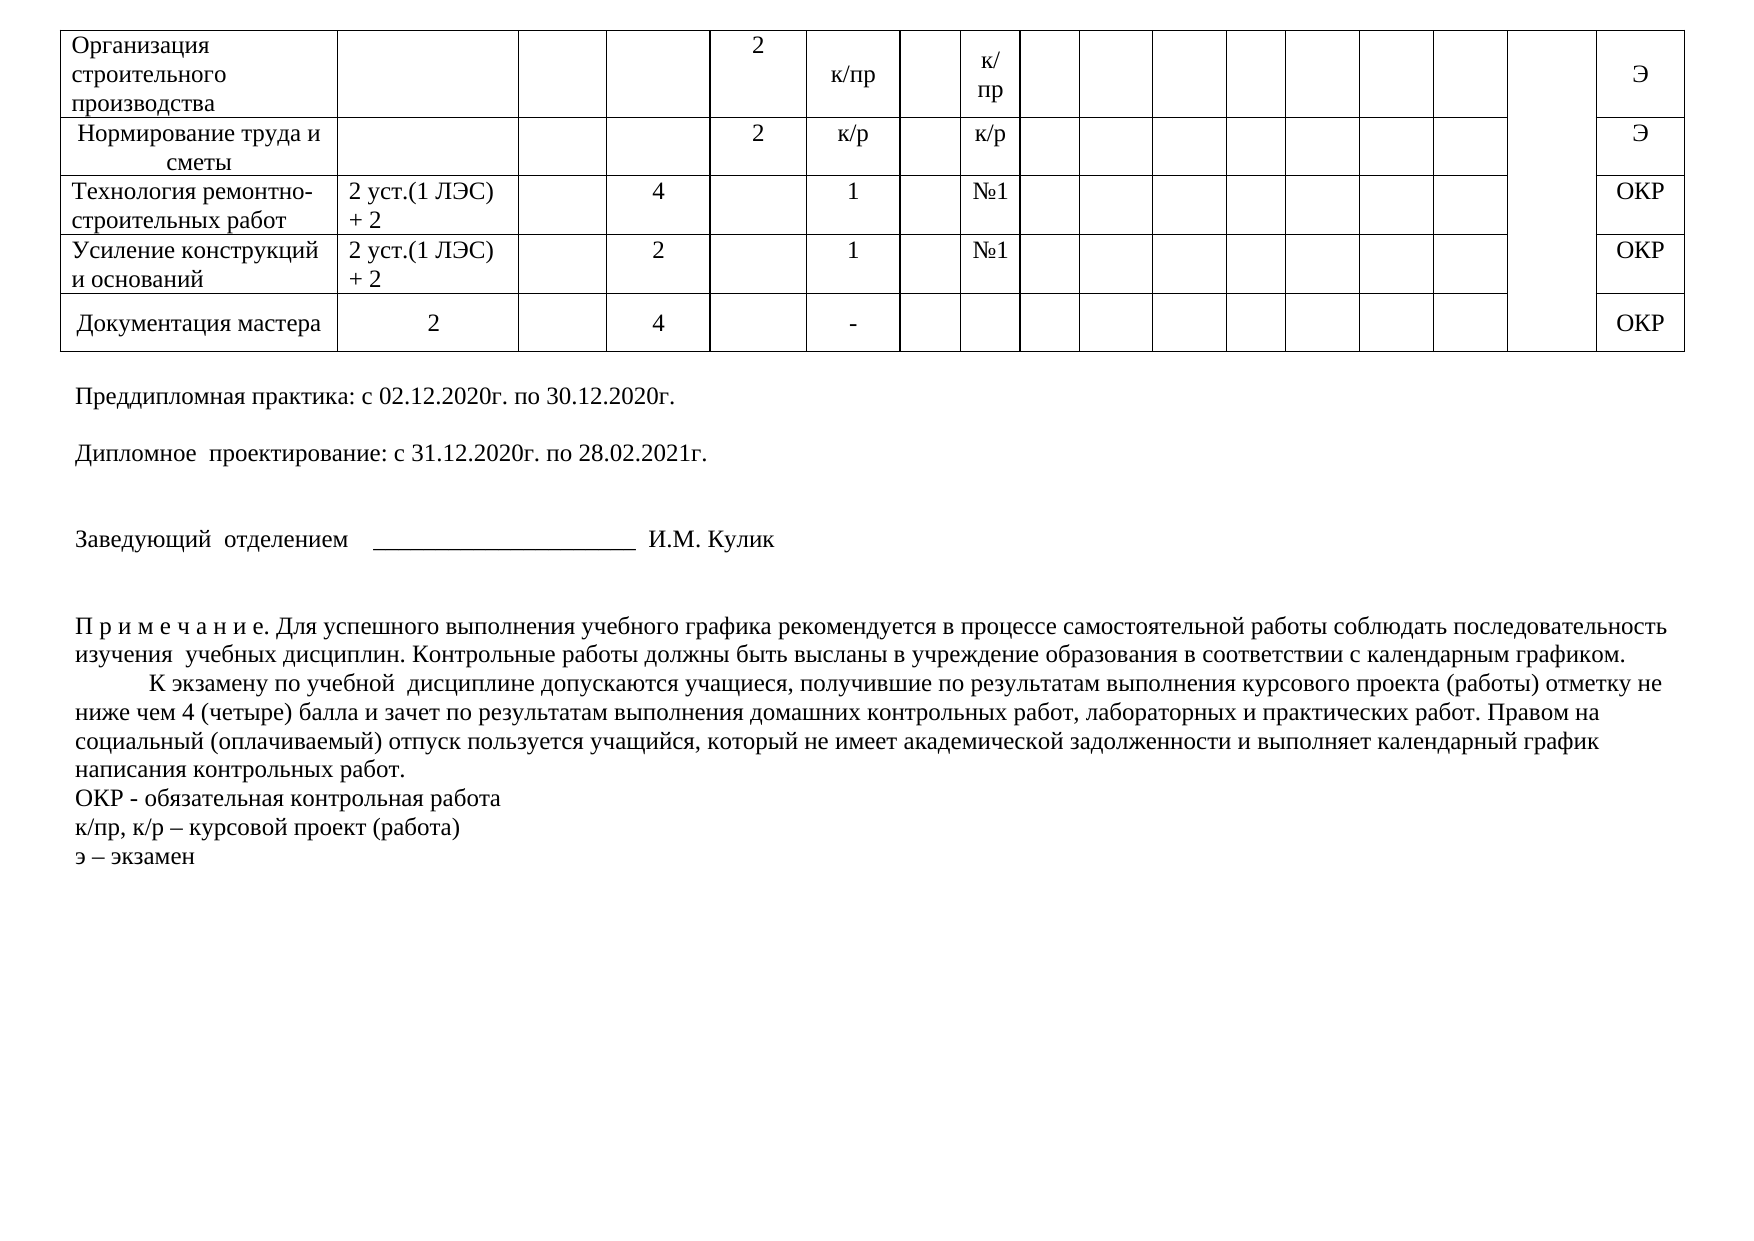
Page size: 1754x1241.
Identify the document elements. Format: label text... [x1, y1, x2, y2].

table_cell [1360, 176, 1433, 234]
table_cell [1360, 235, 1433, 292]
table_cell к/р [961, 118, 1019, 175]
table_cell [1227, 31, 1285, 117]
table_cell [519, 176, 606, 234]
table_cell [607, 118, 709, 175]
table_cell [1080, 118, 1152, 175]
table_cell [1286, 176, 1359, 234]
table_cell [1434, 235, 1507, 292]
table_cell [1153, 294, 1226, 351]
table_cell 2 уст.(1 ЛЭС) + 2 [338, 176, 518, 234]
table_cell [1508, 31, 1596, 351]
text Дипломное проектирование: с 31.12.2020г. по 28.02.2021г. [75, 438, 1679, 467]
table_cell [1286, 118, 1359, 175]
table_cell [1153, 235, 1226, 292]
table_cell - [807, 294, 899, 351]
table_cell ОКР [1597, 294, 1684, 351]
text ОКР - обязательная контрольная работа [75, 783, 1679, 812]
table_cell [1153, 176, 1226, 234]
table_cell [1434, 31, 1507, 117]
table_cell 4 [607, 176, 709, 234]
table_cell [1227, 176, 1285, 234]
table_cell [519, 294, 606, 351]
table_cell 4 [607, 294, 709, 351]
text к/пр, к/р – курсовой проект (работа) [75, 812, 1679, 841]
table_cell Нормирование труда и сметы [61, 118, 337, 175]
table_cell Документация мастера [61, 294, 337, 351]
table_cell [901, 118, 960, 175]
table_cell Э [1597, 31, 1684, 117]
table_cell Усиление конструкций и оснований [61, 235, 337, 292]
table_cell [338, 118, 518, 175]
table_cell [1080, 235, 1152, 292]
table_cell [1434, 118, 1507, 175]
table_cell к/пр [961, 31, 1019, 117]
text П р и м е ч а н и е. Для успешного выполнения учебного графика рекомендуется в процессе самостоятельной работы соблюдать последовательность изучения учебных дисциплин. Контрольные работы должны быть высланы в учреждение образования в соответствии с календарным графиком. [75, 611, 1679, 668]
table_cell [901, 31, 960, 117]
table_cell Э [1597, 118, 1684, 175]
text Заведующий отделением _____________________ И.М. Кулик [75, 524, 1679, 553]
table_cell [711, 176, 806, 234]
table_cell [711, 235, 806, 292]
table_cell ОКР [1597, 235, 1684, 292]
table_cell 1 [807, 235, 899, 292]
table_cell [1286, 31, 1359, 117]
table_cell №1 [961, 176, 1019, 234]
table_cell [519, 31, 606, 117]
table_cell [1080, 294, 1152, 351]
table_cell Организация строительного производства [61, 31, 337, 117]
table_cell [1434, 294, 1507, 351]
table_cell [711, 294, 806, 351]
table_cell [1227, 235, 1285, 292]
table_cell Технология ремонтно-строительных работ [61, 176, 337, 234]
table_cell к/пр [807, 31, 899, 117]
table_cell 2 уст.(1 ЛЭС) + 2 [338, 235, 518, 292]
text э – экзамен [75, 841, 1679, 869]
table_cell 2 [338, 294, 518, 351]
table_cell [1360, 31, 1433, 117]
table_cell к/р [807, 118, 899, 175]
table_cell 1 [807, 176, 899, 234]
table_cell [1021, 176, 1079, 234]
table_cell [519, 235, 606, 292]
table_cell [1227, 294, 1285, 351]
table_cell [901, 176, 960, 234]
table_cell 2 [711, 31, 806, 117]
table_cell [1021, 118, 1079, 175]
table_cell [1021, 294, 1079, 351]
table_cell [1227, 118, 1285, 175]
table_cell 2 [711, 118, 806, 175]
table_cell [1286, 235, 1359, 292]
table_cell [1286, 294, 1359, 351]
text Преддипломная практика: с 02.12.2020г. по 30.12.2020г. [75, 381, 1679, 409]
table_cell [1021, 31, 1079, 117]
table_cell 2 [607, 235, 709, 292]
table_cell [1080, 31, 1152, 117]
text К экзамену по учебной дисциплине допускаются учащиеся, получившие по результатам выполнения курсового проекта (работы) отметку не ниже чем 4 (четыре) балла и зачет по результатам выполнения домашних контрольных работ, лабораторных и практических работ. Правом на социальный (оплачиваемый) отпуск пользуется учащийся, который не имеет академической задолженности и выполняет календарный график написания контрольных работ. [75, 668, 1679, 783]
table_cell №1 [961, 235, 1019, 292]
table_cell [519, 118, 606, 175]
table_cell [607, 31, 709, 117]
table_cell [338, 31, 518, 117]
table_cell [1080, 176, 1152, 234]
table_cell [1434, 176, 1507, 234]
table_cell [1153, 118, 1226, 175]
table_cell ОКР [1597, 176, 1684, 234]
table_cell [961, 294, 1019, 351]
table_cell [1021, 235, 1079, 292]
table_cell [1153, 31, 1226, 117]
table_cell [901, 235, 960, 292]
table_cell [901, 294, 960, 351]
table_cell [1360, 294, 1433, 351]
table_cell [1360, 118, 1433, 175]
